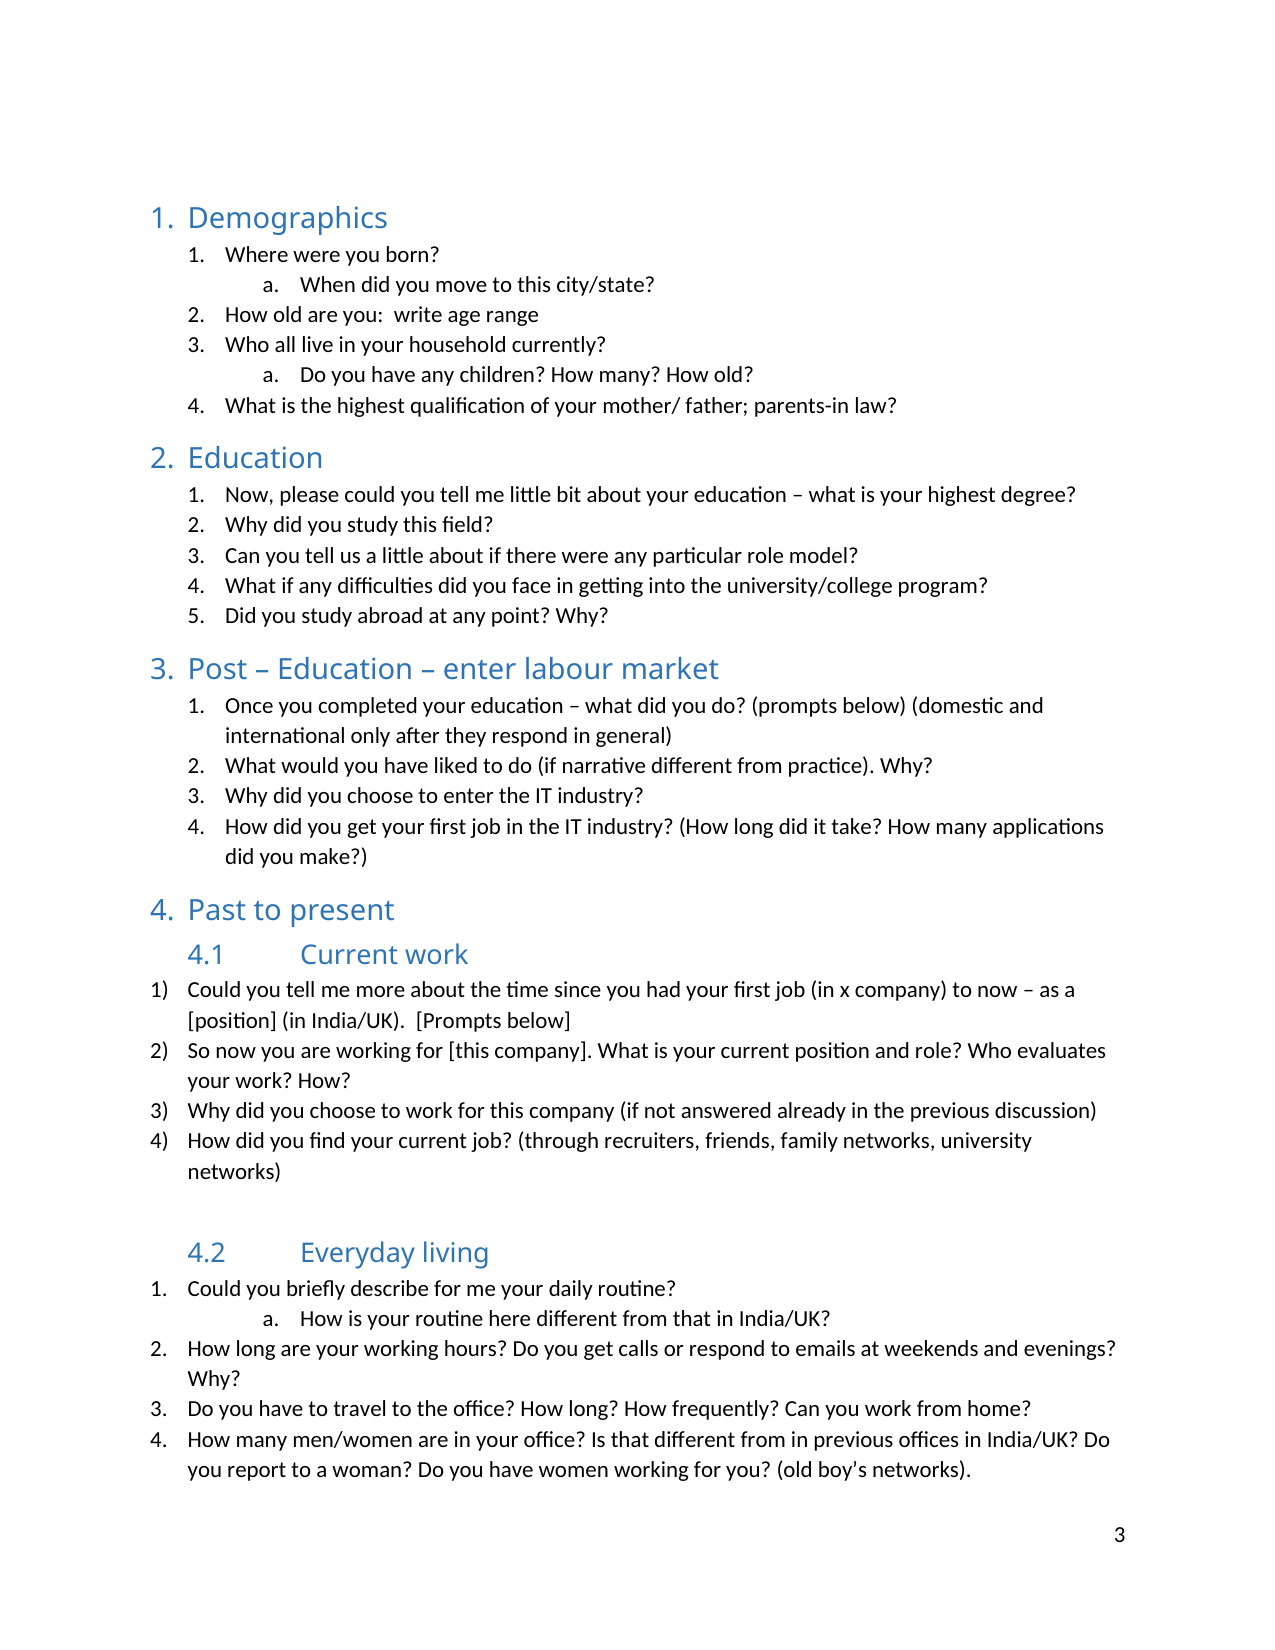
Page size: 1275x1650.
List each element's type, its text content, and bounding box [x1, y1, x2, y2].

list Could you tell me more about the time since you had your first job (in x company) to now – as a [position] (in India/UK). [Prompts below] [150, 976, 1125, 1034]
list Once you completed your education – what did you do? (prompts below) (domestic and international only after they respond in general) [187, 691, 1125, 749]
subtitle Current work [187, 936, 1125, 973]
list How many men/women are in your office? Is that different from in previous offices in India/UK? Do you report to a woman? Do you have women working for you? (old boy’s networks). [150, 1425, 1125, 1483]
subtitle Demographics [150, 197, 1125, 237]
list Can you tell us a little about if there were any particular role model? [187, 541, 1125, 569]
list Where were you born? [187, 240, 1125, 268]
list How old are you: write age range [187, 300, 1125, 328]
list When did you move to this city/state? [262, 270, 1125, 298]
subtitle Everyday living [187, 1234, 1125, 1271]
subtitle Post – Education – enter labour market [150, 648, 1125, 688]
list Why did you study this field? [187, 511, 1125, 539]
list What is the highest qualification of your mother/ father; parents-in law? [187, 391, 1125, 419]
list Why did you choose to work for this company (if not answered already in the previous discussion) [150, 1096, 1125, 1124]
list Did you study abroad at any point? Why? [187, 601, 1125, 629]
list Do you have to travel to the office? How long? How frequently? Can you work from home? [150, 1394, 1125, 1423]
list Do you have any children? How many? How old? [262, 361, 1125, 388]
subtitle Past to present [150, 889, 1125, 928]
list Who all live in your household currently? [187, 330, 1125, 358]
list How did you find your current job? (through recruiters, friends, family networks, university networks) [150, 1127, 1125, 1185]
list What would you have liked to do (if narrative different from practice). Why? [187, 751, 1125, 779]
subtitle Education [150, 438, 1125, 477]
list What if any difficulties did you face in getting into the university/college program? [187, 571, 1125, 599]
list Why did you choose to enter the IT industry? [187, 782, 1125, 809]
list How did you get your first job in the IT industry? (How long did it take? How many applications did you make?) [187, 812, 1125, 870]
list How is your routine here different from that in India/UK? [262, 1304, 1125, 1332]
list How long are your working hours? Do you get calls or respond to emails at weekends and evenings? Why? [150, 1334, 1125, 1392]
list Could you briefly describe for me your daily routine? [150, 1274, 1125, 1302]
list Now, please could you tell me little bit about your education – what is your highest degree? [187, 480, 1125, 508]
list So now you are working for [this company]. What is your current position and role? Who evaluates your work? How? [150, 1036, 1125, 1094]
